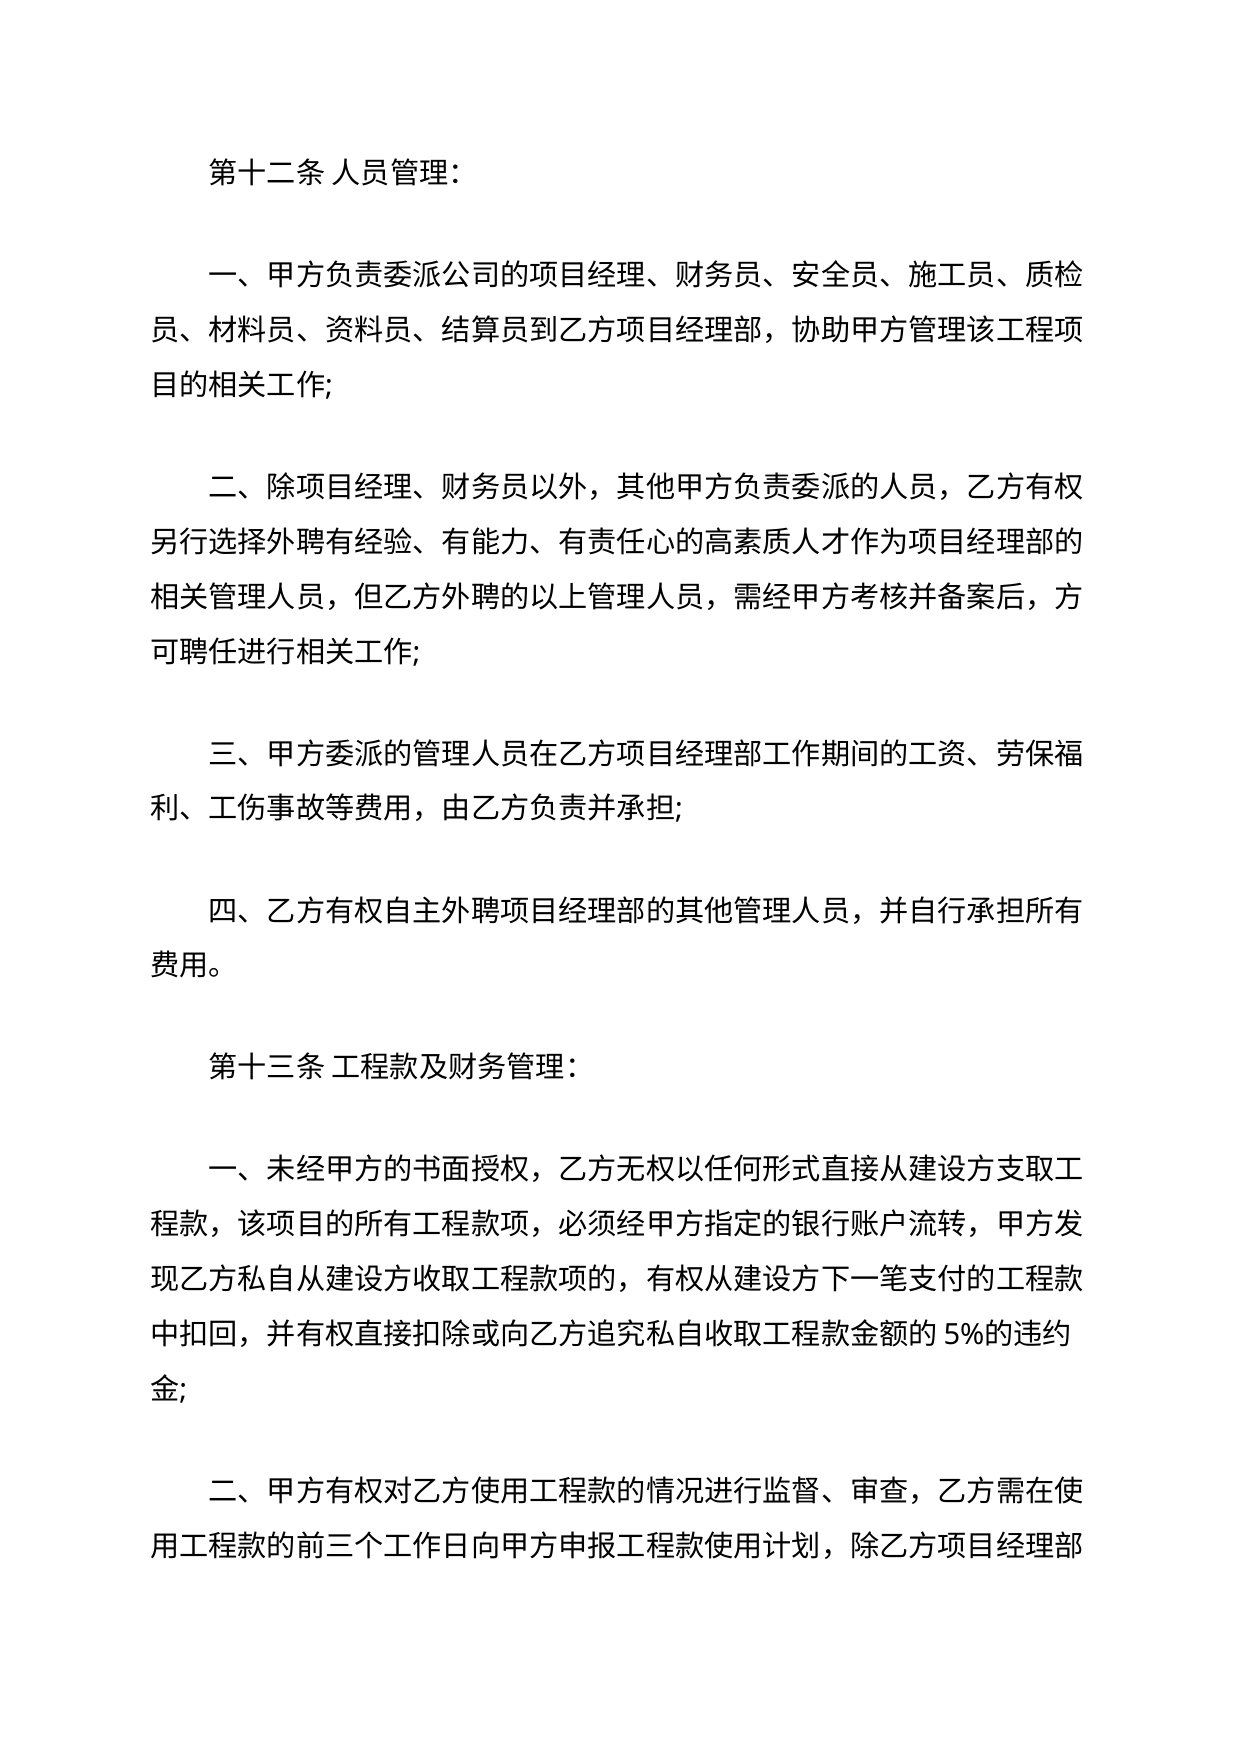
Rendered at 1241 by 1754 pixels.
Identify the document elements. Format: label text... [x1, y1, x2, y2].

text 第十三条 工程款及财务管理： [150, 1044, 1090, 1086]
text 一、甲方负责委派公司的项目经理、财务员、安全员、施工员、质检员、材料员、资料员、结算员到乙方项目经理部，协助甲方管理该工程项目的相关工作; [150, 252, 1090, 404]
text 四、乙方有权自主外聘项目经理部的其他管理人员，并自行承担所有费用。 [150, 887, 1090, 984]
text 一、未经甲方的书面授权，乙方无权以任何形式直接从建设方支取工程款，该项目的所有工程款项，必须经甲方指定的银行账户流转，甲方发现乙方私自从建设方收取工程款项的，有权从建设方下一笔支付的工程款中扣回，并有权直接扣除或向乙方追究私自收取工程款金额的5%的违约金; [150, 1146, 1090, 1408]
text 第十二条 人员管理： [150, 150, 1090, 192]
text 三、甲方委派的管理人员在乙方项目经理部工作期间的工资、劳保福利、工伤事故等费用，由乙方负责并承担; [150, 730, 1090, 827]
text 二、除项目经理、财务员以外，其他甲方负责委派的人员，乙方有权另行选择外聘有经验、有能力、有责任心的高素质人才作为项目经理部的相关管理人员，但乙方外聘的以上管理人员，需经甲方考核并备案后，方可聘任进行相关工作; [150, 463, 1090, 671]
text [150, 1467, 1090, 1564]
